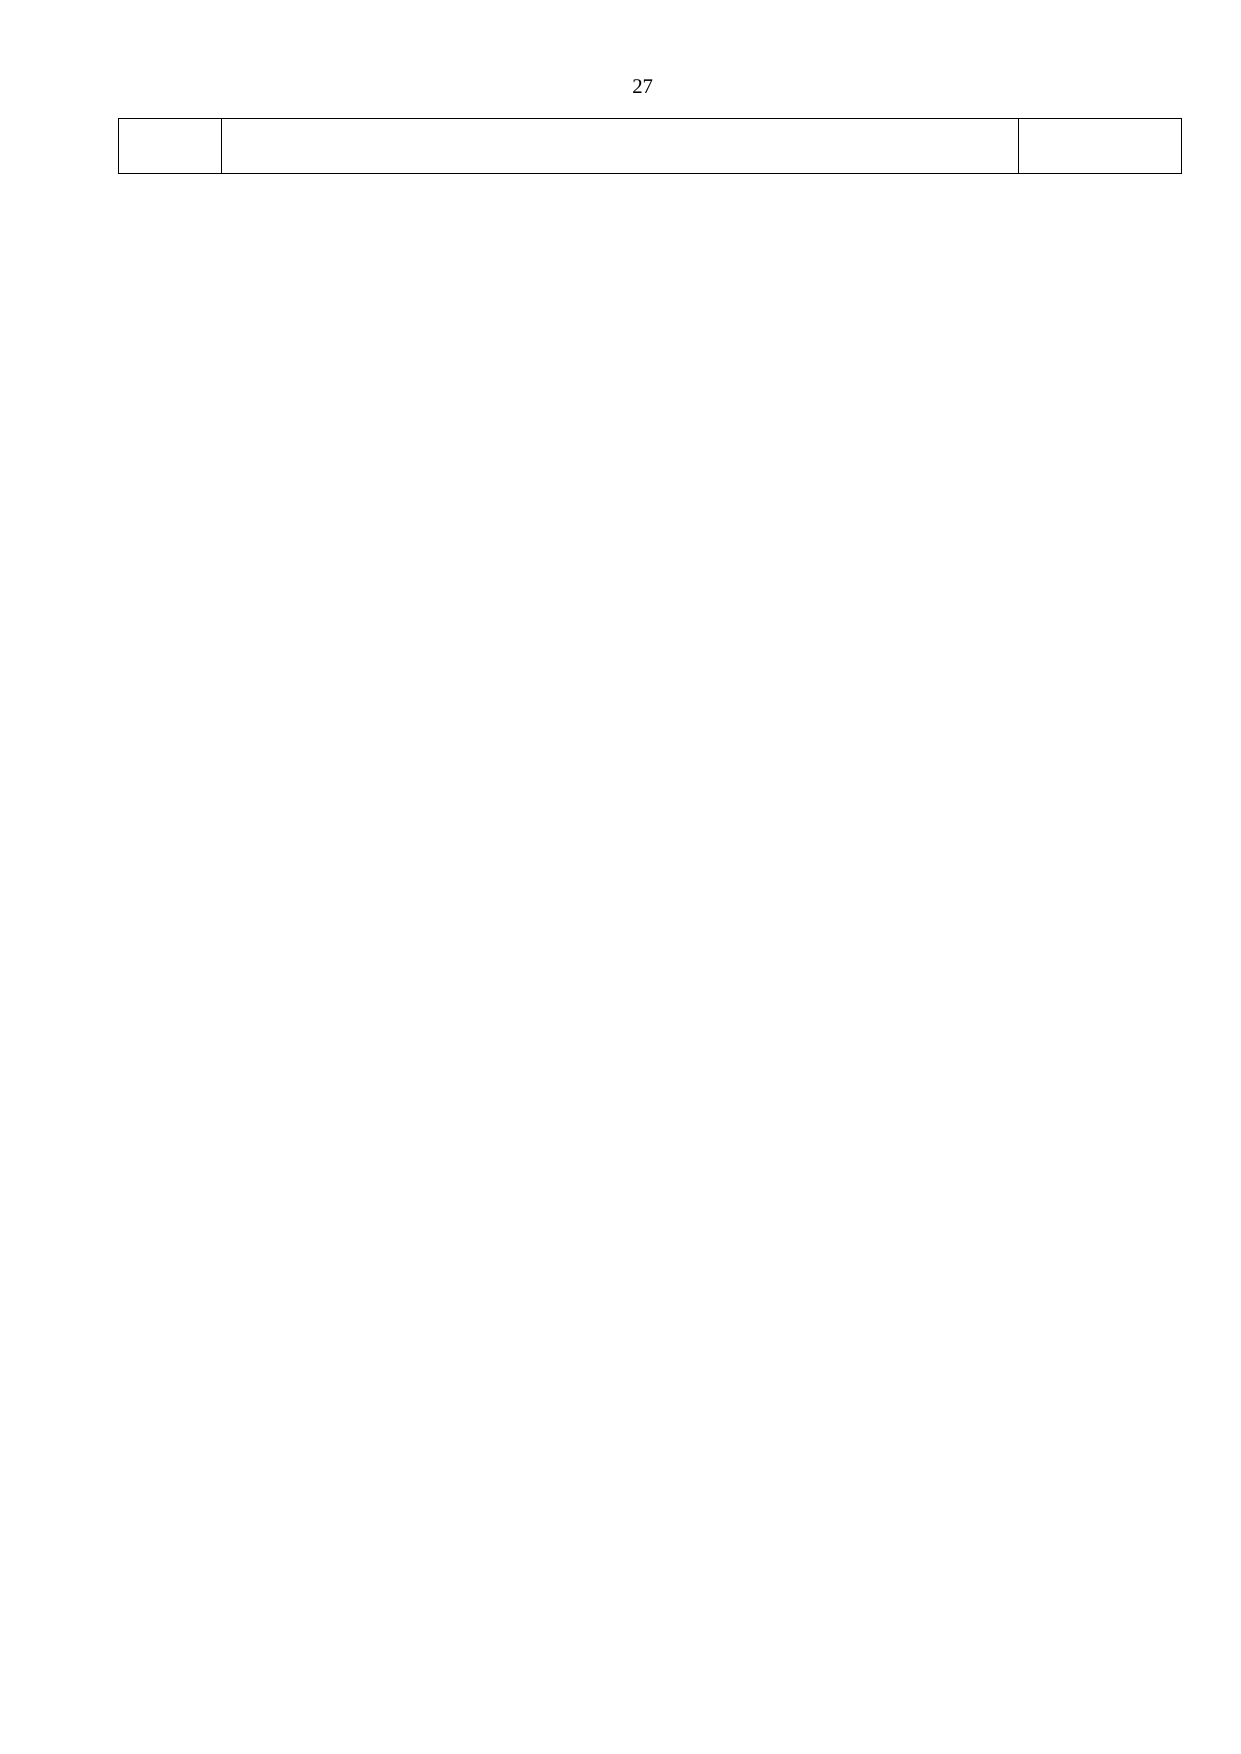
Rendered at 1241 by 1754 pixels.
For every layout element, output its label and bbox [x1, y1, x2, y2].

table_cell [222, 119, 1018, 173]
table_cell [1019, 119, 1181, 173]
table_cell [119, 119, 221, 173]
